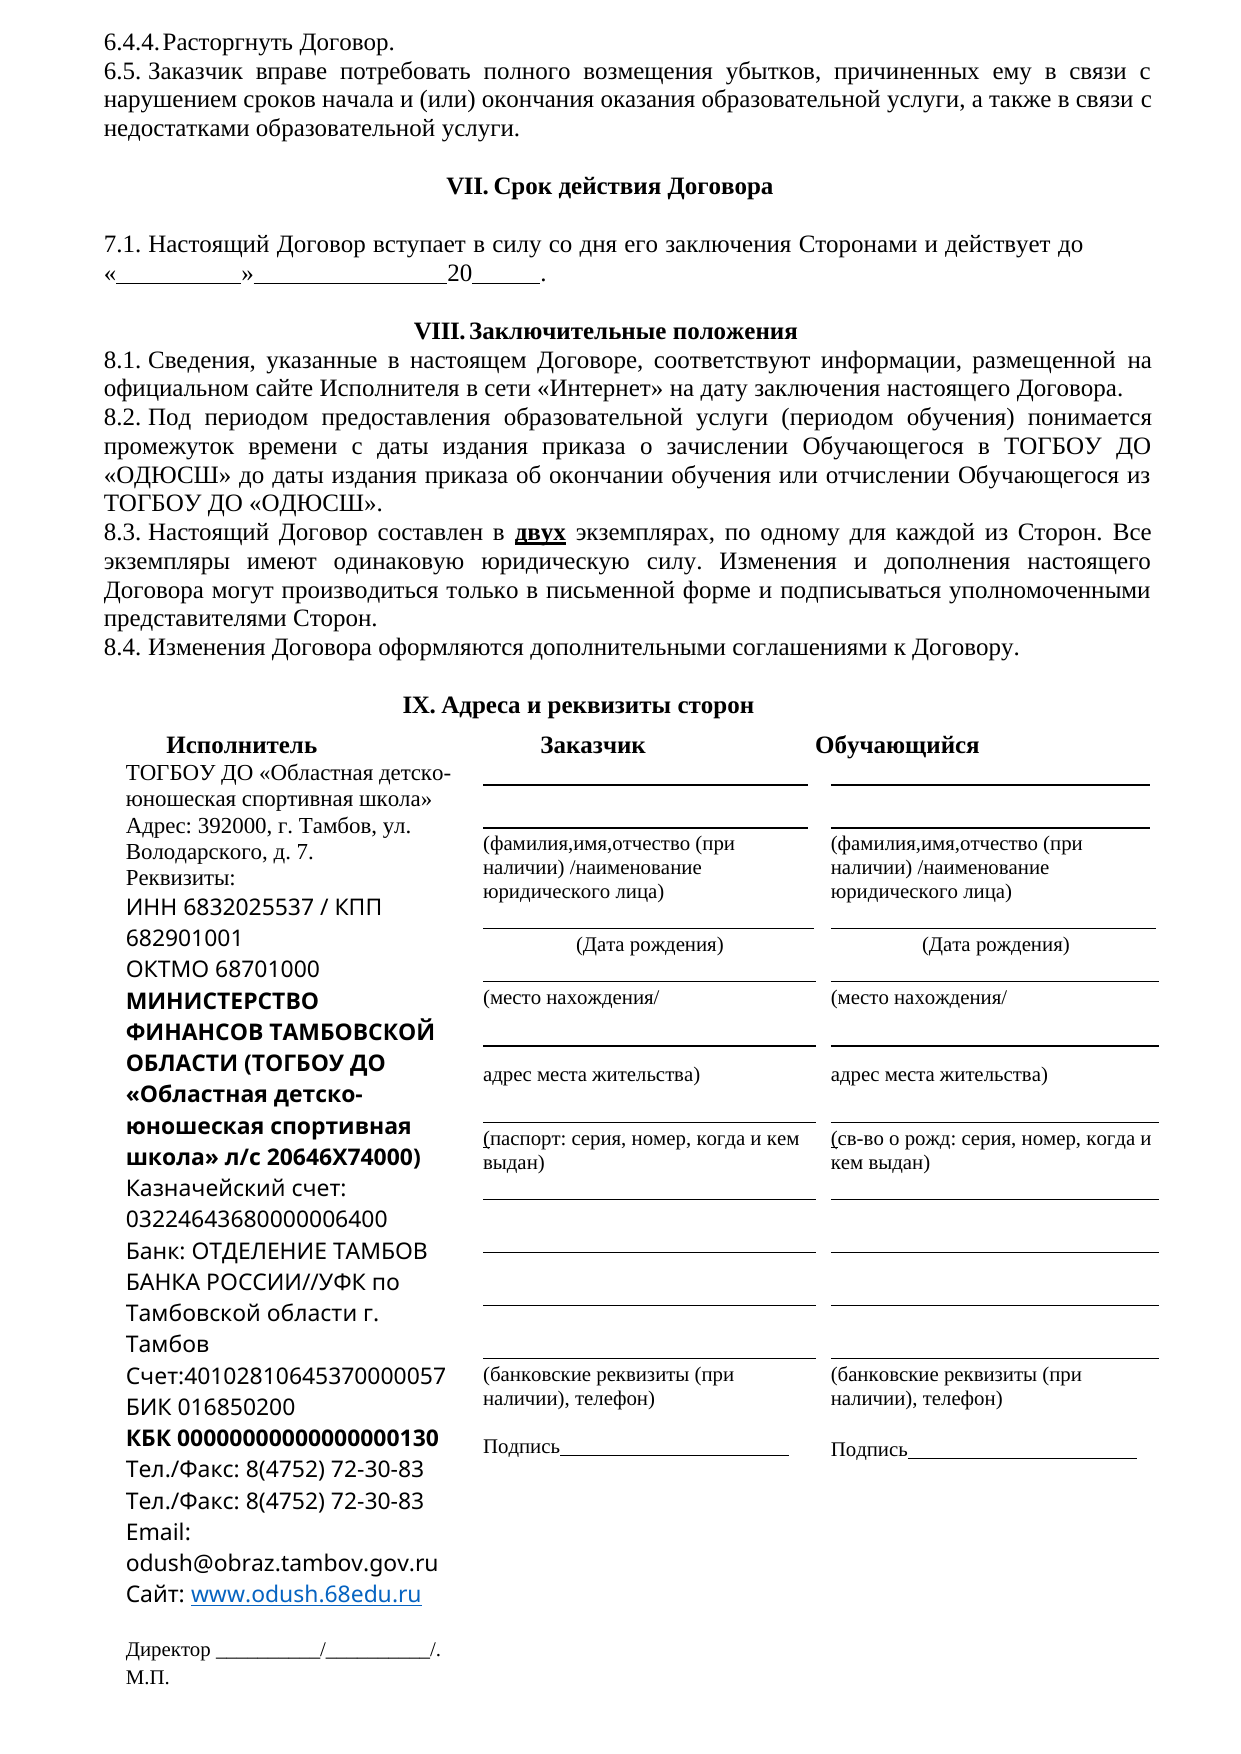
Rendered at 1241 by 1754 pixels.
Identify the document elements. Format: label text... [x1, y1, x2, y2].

table_header (фамилия,имя,отчество (при наличии) /наименование юридического лица) (Дата рождения) (место нахождения/ адрес места жительства) (паспорт: серия, номер, когда и кем выдан) (банковские реквизиты (при наличии), телефон) Подпись [472, 759, 819, 1690]
list Заключительные положения [48, 316, 1163, 345]
text 7.1. Настоящий Договор вступает в силу со дня его заключения Сторонами и действует до [103, 229, 1163, 258]
list Заказчик вправе потребовать полного возмещения убытков, причиненных ему в связи с нарушением сроков начала и (или) окончания оказания образовательной услуги, а также в связи с недостатками образовательной услуги. [103, 56, 1152, 142]
list Настоящий Договор составлен в двух экземплярах, по одному для каждой из Сторон. Все экземпляры имеют одинаковую юридическую силу. Изменения и дополнения настоящего Договора могут производиться только в письменной форме и подписываться уполномоченными представителями Сторон. [103, 517, 1152, 632]
list Сведения, указанные в настоящем Договоре, соответствуют информации, размещенной на официальном сайте Исполнителя в сети «Интернет» на дату заключения настоящего Договора. [103, 345, 1152, 402]
list Срок действия Договора [56, 171, 1163, 200]
subtitle Заказчик [384, 730, 811, 759]
text « » 20 . [103, 258, 1163, 287]
text Обучающийся [815, 730, 1163, 759]
list Адреса и реквизиты сторон [382, 690, 811, 719]
table_header (фамилия,имя,отчество (при наличии) /наименование юридического лица) (Дата рождения) (место нахождения/ адрес места жительства) (св-во о рожд: серия, номер, когда и кем выдан) (банковские реквизиты (при наличии), телефон) Подпись [819, 759, 1163, 1690]
subtitle Исполнитель [103, 730, 380, 759]
list Изменения Договора оформляются дополнительными соглашениями к Договору. [103, 632, 1163, 661]
list Расторгнуть Договор. [103, 27, 1163, 56]
list Под периодом предоставления образовательной услуги (периодом обучения) понимается промежуток времени с даты издания приказа о зачислении Обучающегося в ТОГБОУ ДО «ОДЮСШ» до даты издания приказа об окончании обучения или отчислении Обучающегося из ТОГБОУ ДО «ОДЮСШ». [103, 402, 1152, 517]
table_header ТОГБОУ ДО «Областная детско-юношеская спортивная школа» Адрес: 392000, г. Тамбов, ул. Володарского, д. 7. Реквизиты: ИНН 6832025537 / КПП 682901001 ОКТМО 68701000 МИНИСТЕРСТВО ФИНАНСОВ ТАМБОВСКОЙ ОБЛАСТИ (ТОГБОУ ДО «Областная детско-юношеская спортивная школа» л/с 20646Х74000) Казначейский счет: 03224643680000006400 Банк: ОТДЕЛЕНИЕ ТАМБОВ БАНКА РОССИИ//УФК по Тамбовской области г. Тамбов Счет:40102810645370000057 БИК 016850200 КБК 00000000000000000130 Тел./Факс: 8(4752) 72-30-83 Тел./Факс: 8(4752) 72-30-83 Email: odush@obraz.tambov.gov.ru Сайт: www.odush.68edu.ru Директор __________/__________/. М.П. [114, 759, 472, 1690]
